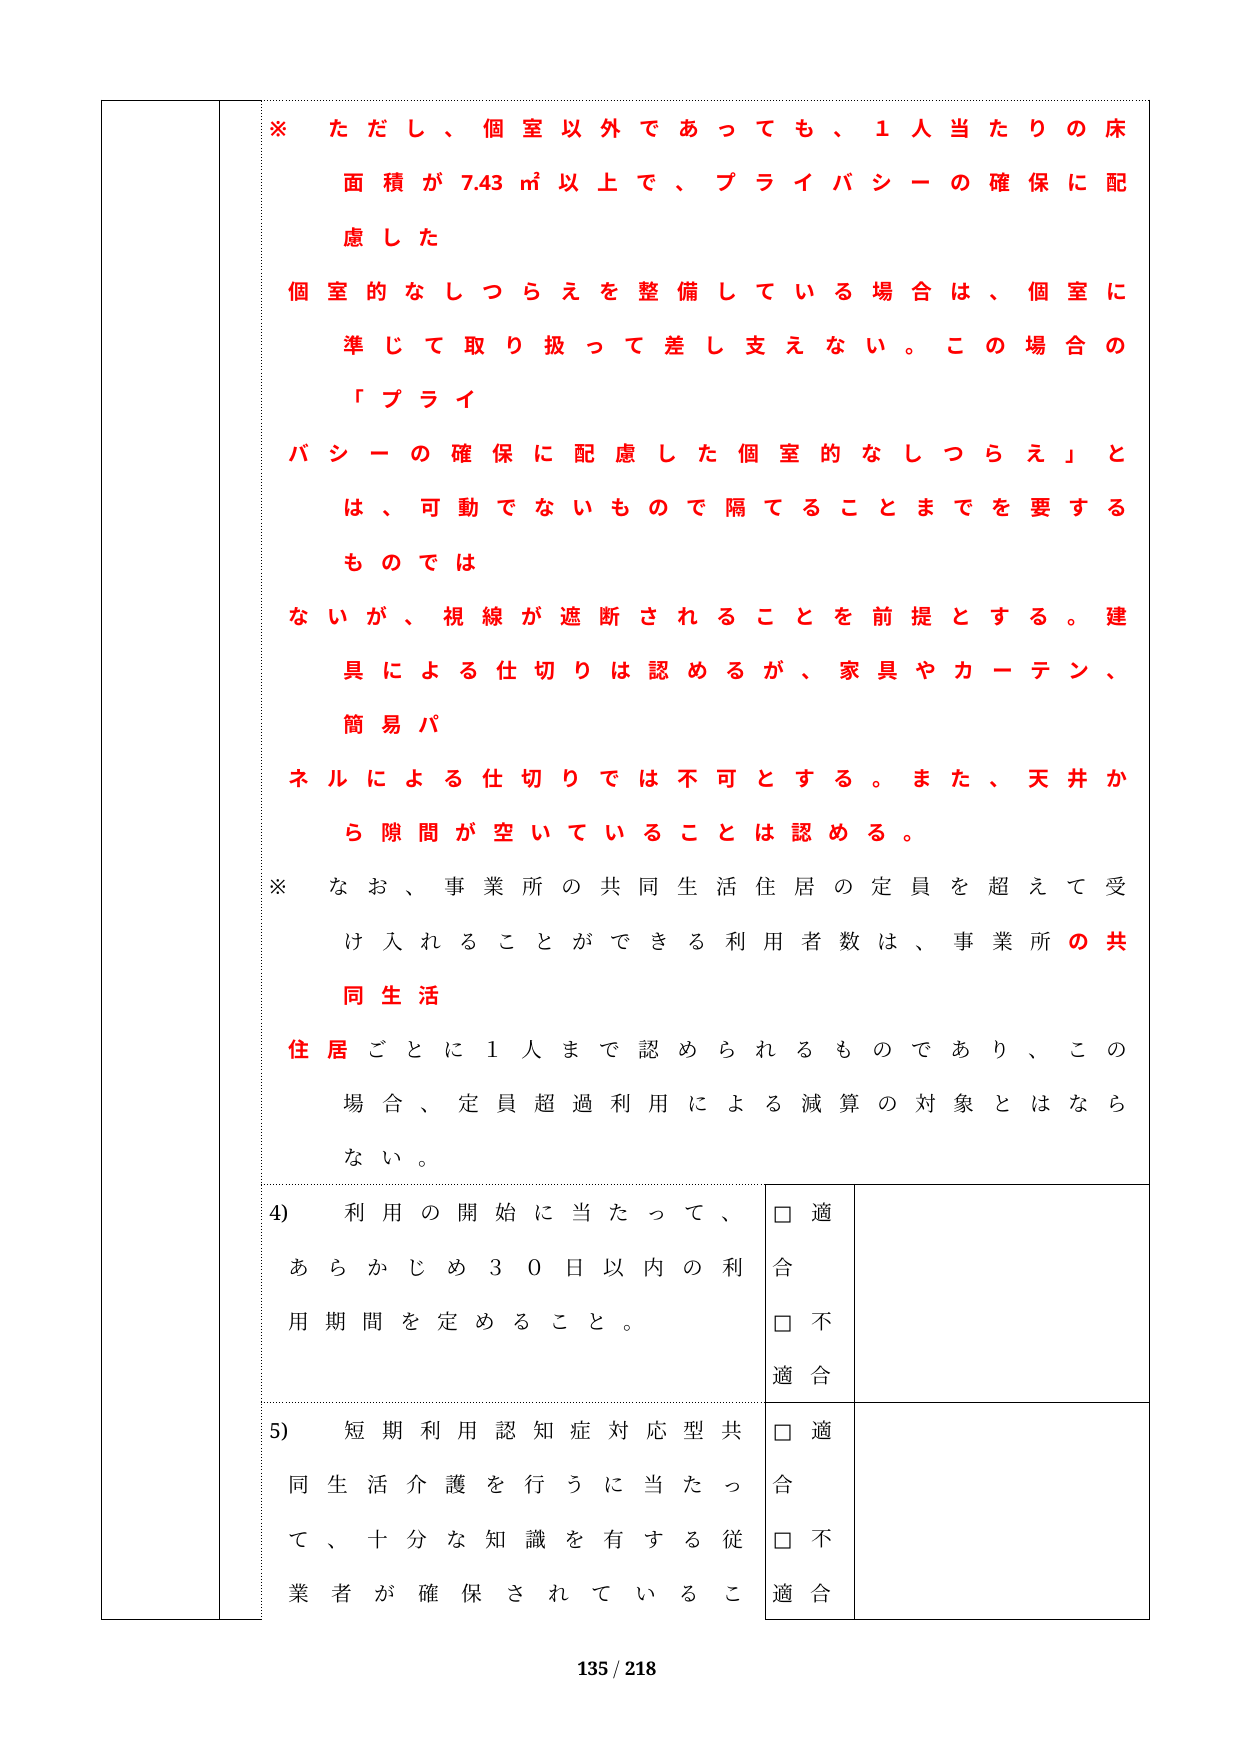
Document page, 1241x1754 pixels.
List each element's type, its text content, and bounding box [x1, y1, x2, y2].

table_cell □適合 □不適合 [766, 1185, 854, 1402]
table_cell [261, 1402, 765, 1619]
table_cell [261, 100, 1149, 1184]
table_cell [855, 1403, 1149, 1619]
table_cell 4) 利用の開始に当たって、あらかじめ３０日以内の利用期間を定めること。 [261, 1184, 765, 1402]
table_cell □適合 □不適合 [766, 1403, 854, 1619]
table_cell [855, 1185, 1149, 1402]
